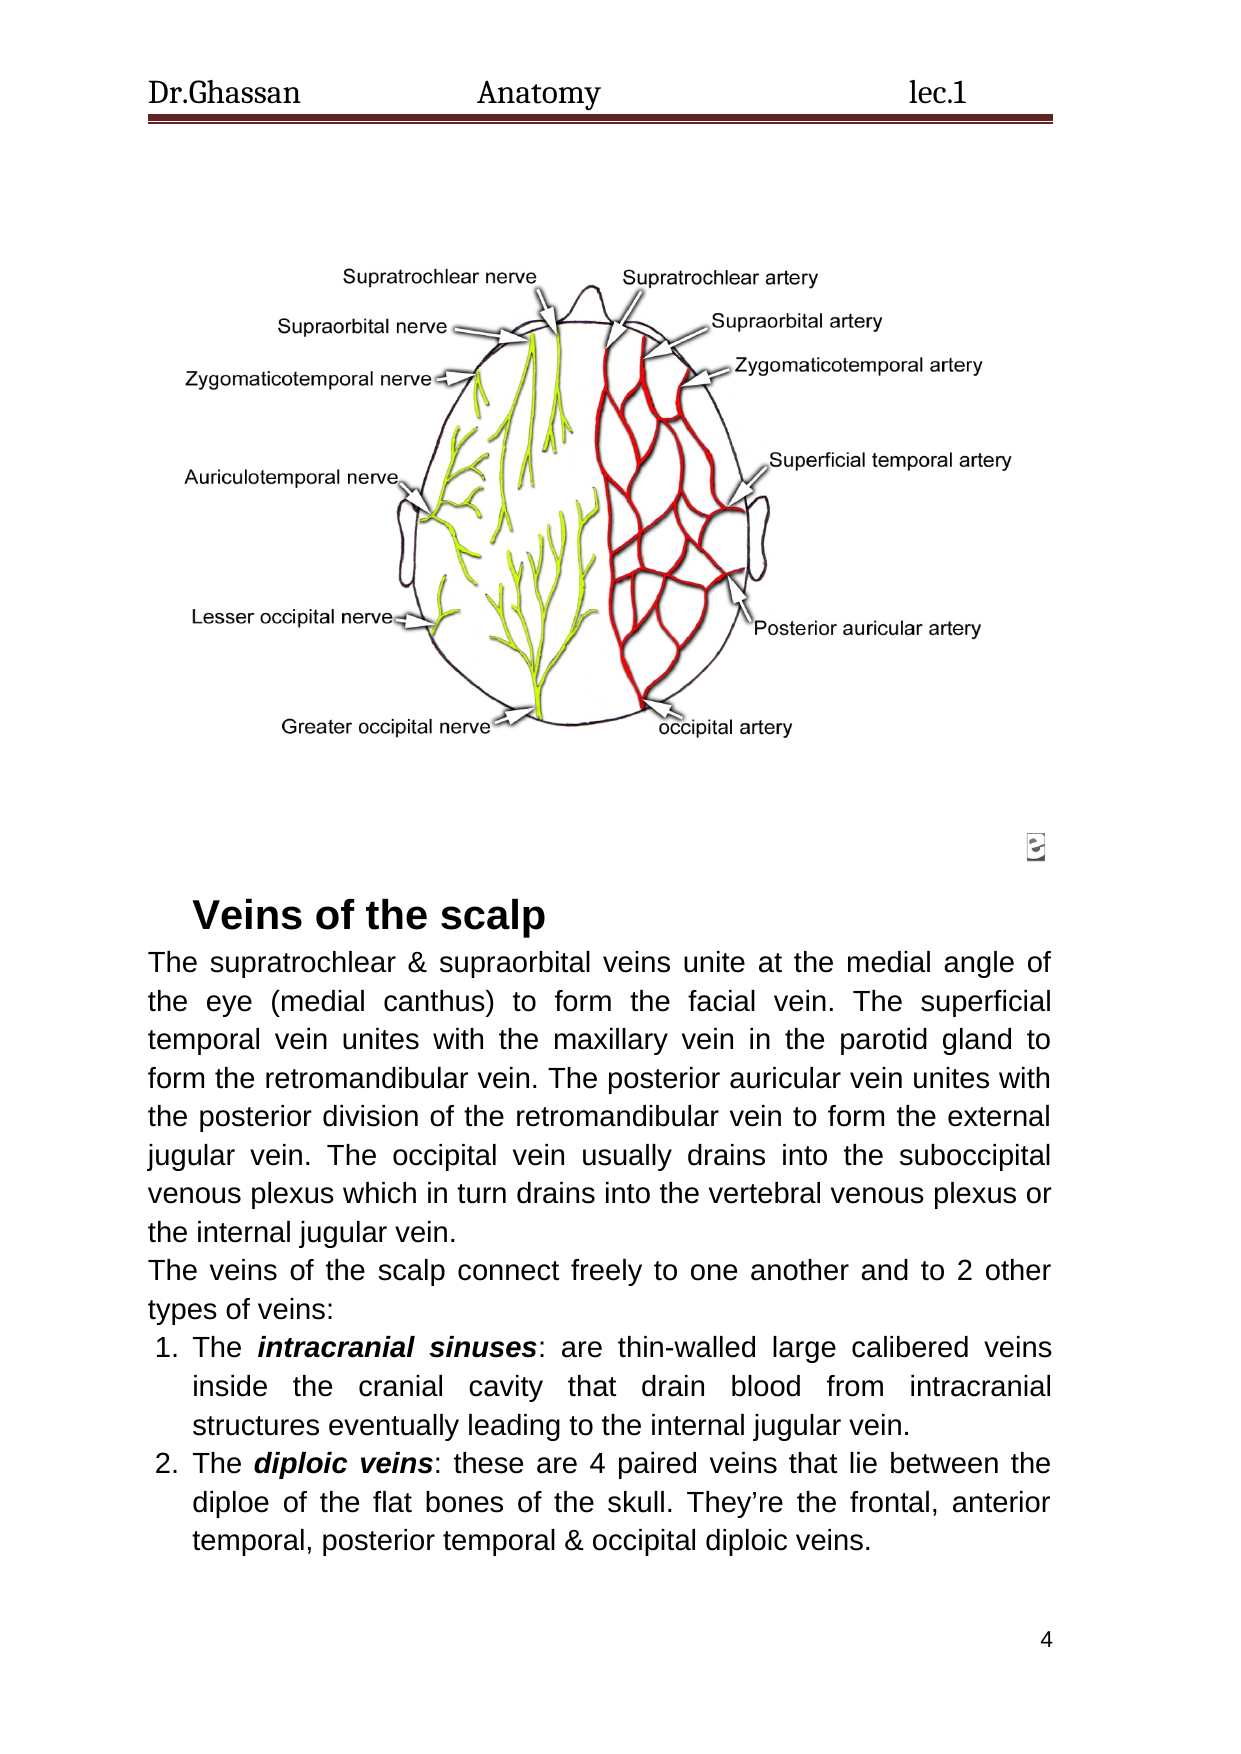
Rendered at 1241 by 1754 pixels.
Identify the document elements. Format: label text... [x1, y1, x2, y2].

text The supratrochlear & supraorbital veins unite at the medial angle of the eye (medial canthus) to form the facial vein. The superficial temporal vein unites with the maxillary vein in the parotid gland to form the retromandibular vein. The posterior auricular vein unites with the posterior division of the retromandibular vein to form the external jugular vein. The occipital vein usually drains into the suboccipital venous plexus which in turn drains into the vertebral venous plexus or the internal jugular vein. [148, 945, 1053, 1248]
text Veins of the scalp [192, 890, 1053, 938]
list The intracranial sinuses: are thin-walled large calibered veins inside the cranial cavity that drain blood from intracranial structures eventually leading to the internal jugular vein. [154, 1331, 1053, 1441]
text The veins of the scalp connect freely to one another and to 2 other types of veins: [148, 1253, 1053, 1326]
picture [147, 151, 1047, 862]
list The diploic veins: these are 4 paired veins that lie between the diploe of the flat bones of the skull. They’re the frontal, anterior temporal, posterior temporal & occipital diploic veins. [154, 1446, 1053, 1557]
